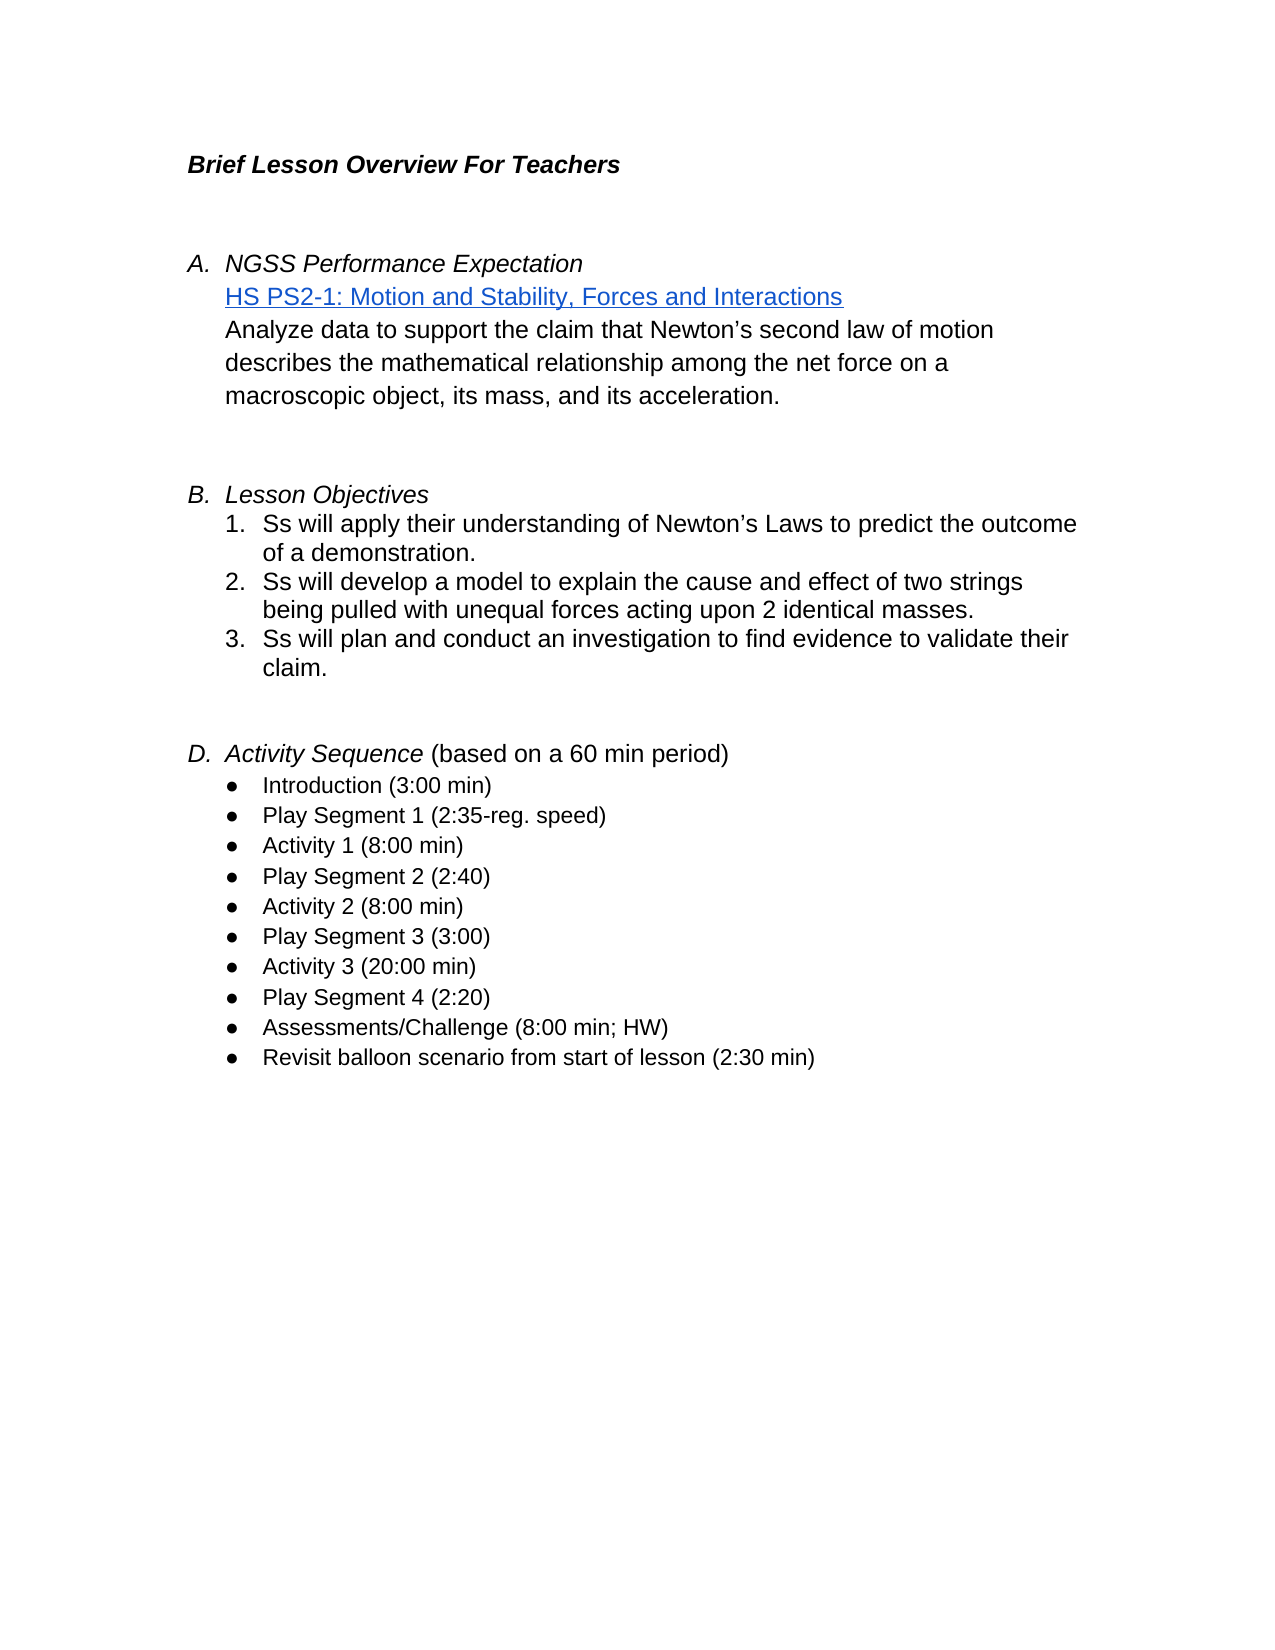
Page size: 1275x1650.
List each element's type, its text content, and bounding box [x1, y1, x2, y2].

text D. Activity Sequence (based on a 60 min period) [187, 739, 1087, 768]
list Ss will plan and conduct an investigation to find evidence to validate their claim. [225, 624, 1087, 681]
list Play Segment 3 (3:00) [225, 923, 1087, 949]
list Activity 3 (20:00 min) [225, 953, 1087, 979]
text Analyze data to support the claim that Newton’s second law of motion describes the mathematical relationship among the net force on a macroscopic object, its mass, and its acceleration. [225, 315, 1087, 410]
list Activity 1 (8:00 min) [225, 832, 1087, 859]
list NGSS Performance Expectation [187, 249, 1087, 278]
list Play Segment 2 (2:40) [225, 863, 1087, 889]
text B. Lesson Objectives [187, 480, 1087, 509]
list Ss will apply their understanding of Newton’s Laws to predict the outcome of a demonstration. [225, 509, 1087, 566]
list Assessments/Challenge (8:00 min; HW) [225, 1014, 1087, 1040]
text Brief Lesson Overview For Teachers [187, 150, 1087, 179]
list Play Segment 4 (2:20) [225, 983, 1087, 1010]
list Ss will develop a model to explain the cause and effect of two strings being pulled with unequal forces acting upon 2 identical masses. [225, 566, 1087, 624]
list Play Segment 1 (2:35-reg. speed) [225, 802, 1087, 828]
list Activity 2 (8:00 min) [225, 893, 1087, 919]
text HS PS2-1: Motion and Stability, Forces and Interactions [225, 282, 1087, 311]
list Revisit balloon scenario from start of lesson (2:30 min) [225, 1044, 1087, 1070]
list Introduction (3:00 min) [225, 772, 1087, 798]
